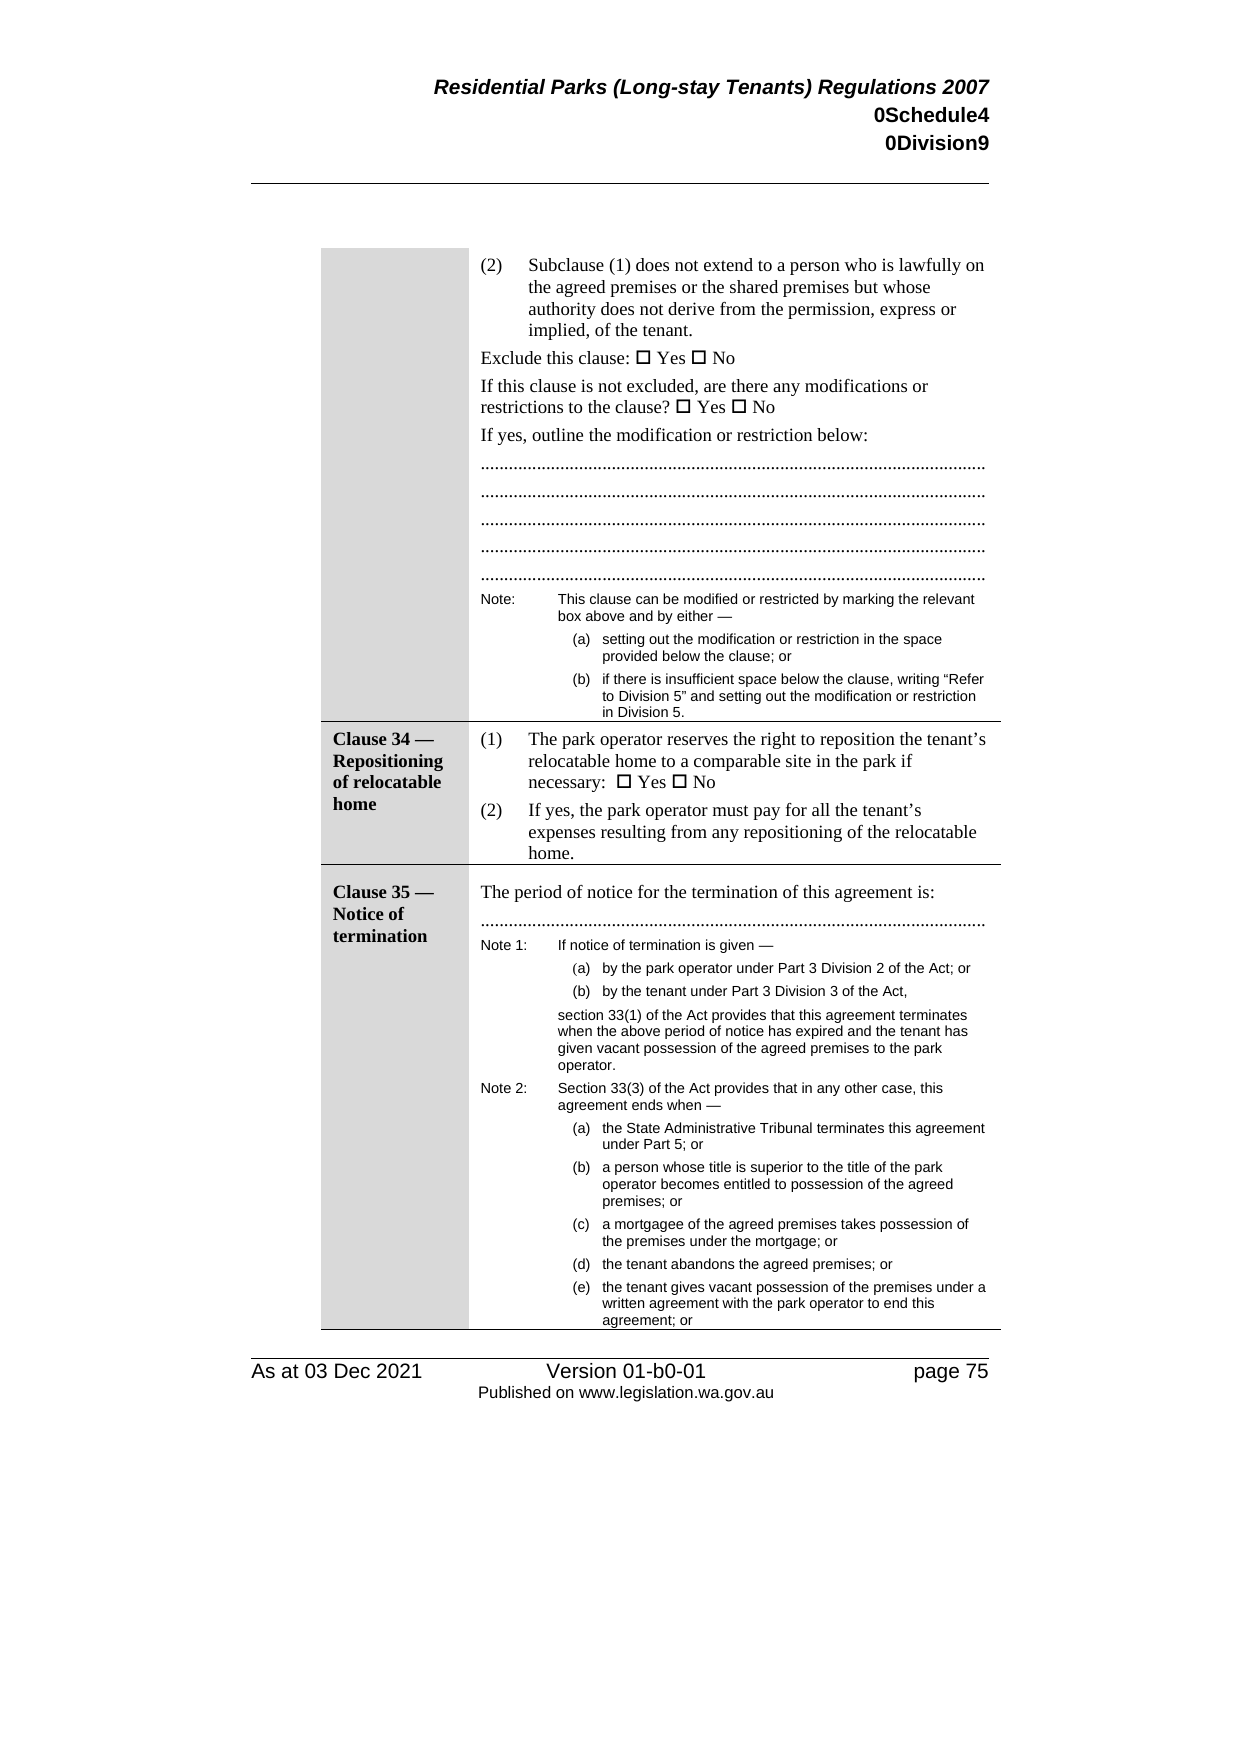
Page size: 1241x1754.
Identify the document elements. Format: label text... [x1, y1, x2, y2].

table_header (2) Subclause (1) does not extend to a person who is lawfully on the agreed premises or the shared premises but whose authority does not derive from the permission, express or implied, of the tenant. Exclude this clause: Yes No If this clause is not excluded, are there any modifications or restrictions to the clause? Yes No If yes, outline the modification or restriction below: ............................................................................................................ ............................................................................................................ ............................................................................................................ ............................................................................................................ ............................................................................................................ Note: This clause can be modified or restricted by marking the relevant box above and by either — (a) setting out the modification or restriction in the space provided below the clause; or (b) if there is insufficient space below the clause, writing “Refer to Division 5” and setting out the modification or restriction in Division 5. [469, 248, 1001, 721]
table_header [321, 248, 469, 721]
table_cell (1) The park operator reserves the right to reposition the tenant’s relocatable home to a comparable site in the park if necessary: Yes No (2) If yes, the park operator must pay for all the tenant’s expenses resulting from any repositioning of the relocatable home. [469, 722, 1001, 864]
table_cell Clause 34 — Repositioning of relocatable home [321, 722, 469, 864]
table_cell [321, 865, 469, 1329]
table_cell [469, 865, 1001, 1329]
